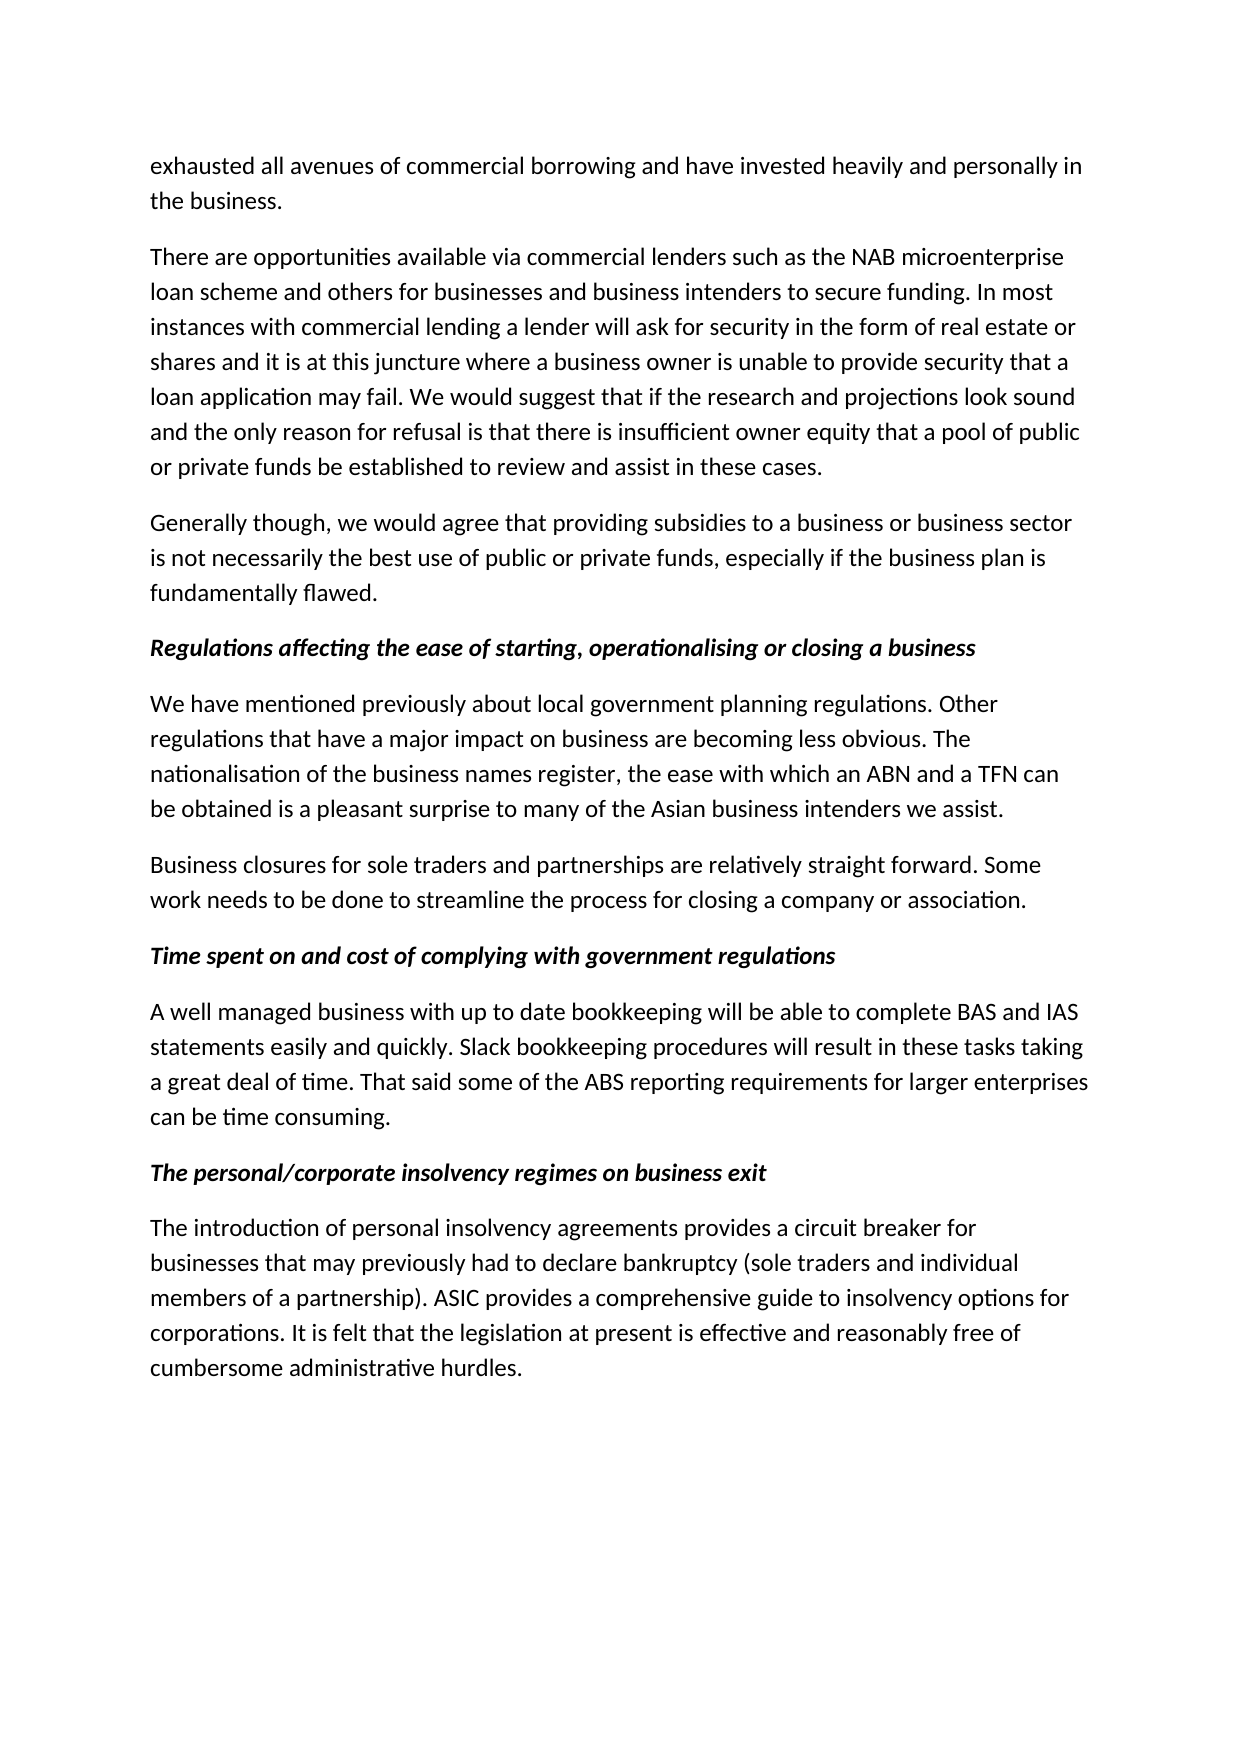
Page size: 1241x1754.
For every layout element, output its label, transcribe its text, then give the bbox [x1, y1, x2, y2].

text Time spent on and cost of complying with government regulations [150, 940, 1090, 971]
text There are opportunities available via commercial lenders such as the NAB microenterprise loan scheme and others for businesses and business intenders to secure funding. In most instances with commercial lending a lender will ask for security in the form of real estate or shares and it is at this juncture where a business owner is unable to provide security that a loan application may fail. We would suggest that if the research and projections look sound and the only reason for refusal is that there is insufficient owner equity that a pool of public or private funds be established to review and assist in these cases. [150, 241, 1090, 481]
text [150, 150, 1090, 216]
text The introduction of personal insolvency agreements provides a circuit breaker for businesses that may previously had to declare bankruptcy (sole traders and individual members of a partnership). ASIC provides a comprehensive guide to insolvency options for corporations. It is felt that the legislation at present is effective and reasonably free of cumbersome administrative hurdles. [150, 1212, 1090, 1383]
text Regulations affecting the ease of starting, operationalising or closing a business [150, 632, 1090, 663]
text Generally though, we would agree that providing subsidies to a business or business sector is not necessarily the best use of public or private funds, especially if the business plan is fundamentally flawed. [150, 507, 1090, 607]
text A well managed business with up to date bookkeeping will be able to complete BAS and IAS statements easily and quickly. Slack bookkeeping procedures will result in these tasks taking a great deal of time. That said some of the ABS reporting requirements for larger enterprises can be time consuming. [150, 996, 1090, 1131]
text Business closures for sole traders and partnerships are relatively straight forward. Some work needs to be done to streamline the process for closing a company or association. [150, 849, 1090, 915]
text The personal/corporate insolvency regimes on business exit [150, 1157, 1090, 1187]
text We have mentioned previously about local government planning regulations. Other regulations that have a major impact on business are becoming less obvious. The nationalisation of the business names register, the ease with which an ABN and a TFN can be obtained is a pleasant surprise to many of the Asian business intenders we assist. [150, 688, 1090, 824]
